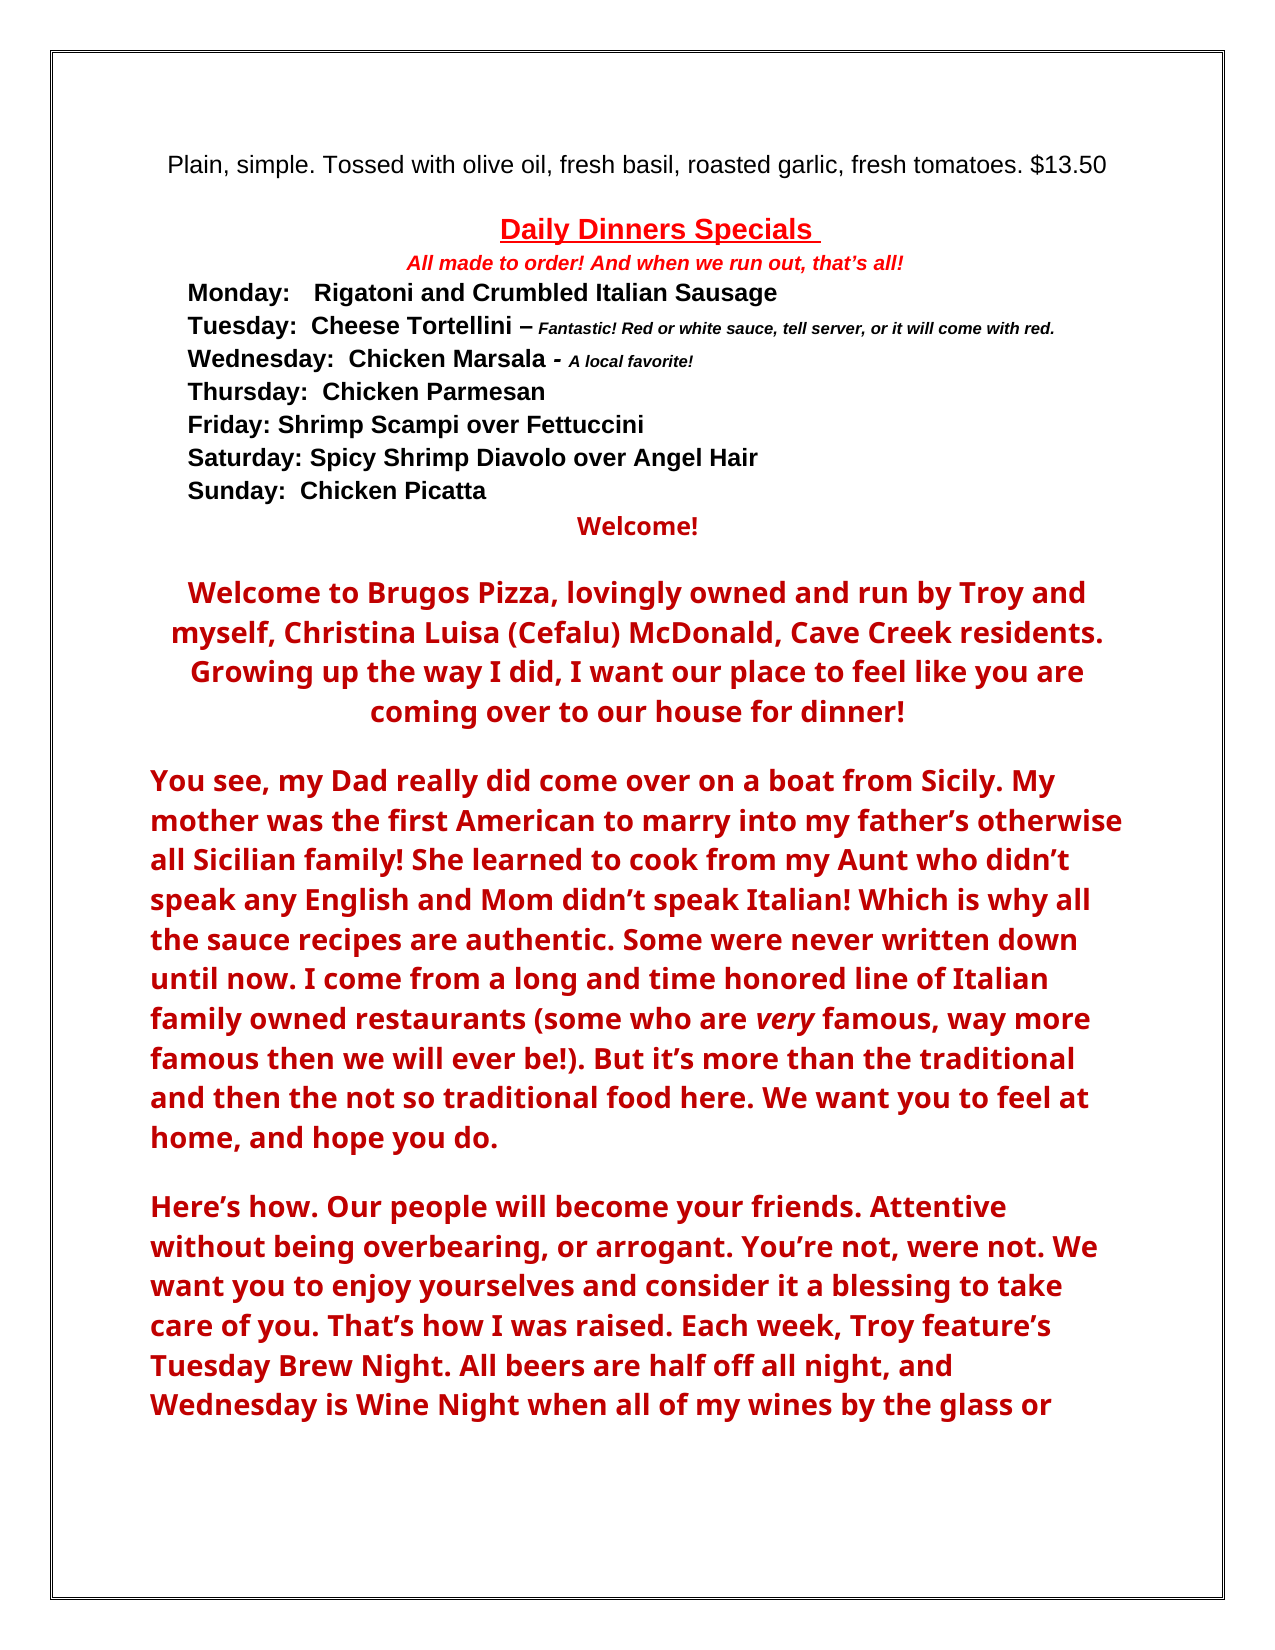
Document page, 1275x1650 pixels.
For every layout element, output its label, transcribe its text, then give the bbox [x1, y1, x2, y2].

text Tuesday: Cheese Tortellini – Fantastic! Red or white sauce, tell server, or it will come with red. [187, 311, 1125, 339]
text Saturday: Spicy Shrimp Diavolo over Angel Hair [187, 443, 1125, 472]
text Plain, simple. Tossed with olive oil, fresh basil, roasted garlic, fresh tomatoes. $13.50 [150, 150, 1125, 179]
text Welcome to Brugos Pizza, lovingly owned and run by Troy and myself, Christina Luisa (Cefalu) McDonald, Cave Creek residents. Growing up the way I did, I want our place to feel like you are coming over to our house for dinner! [150, 572, 1125, 731]
text All made to order! And when we run out, that’s all! [187, 250, 1125, 274]
text You see, my Dad really did come over on a boat from Sicily. My mother was the first American to marry into my father’s otherwise all Sicilian family! She learned to cook from my Aunt who didn’t speak any English and Mom didn’t speak Italian! Which is why all the sauce recipes are authentic. Some were never written down until now. I come from a long and time honored line of Italian family owned restaurants (some who are very famous, way more famous then we will ever be!). But it’s more than the traditional and then the not so traditional food here. We want you to feel at home, and hope you do. [150, 760, 1125, 1157]
text Friday: Shrimp Scampi over Fettuccini [187, 410, 1125, 439]
text Welcome! [150, 509, 1125, 543]
text Daily Dinners Specials [187, 212, 1125, 245]
text Thursday: Chicken Parmesan [187, 377, 1125, 406]
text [150, 1186, 1125, 1424]
text Sunday: Chicken Picatta [187, 476, 1125, 505]
text Wednesday: Chicken Marsala - A local favorite! [187, 344, 1125, 373]
text Monday: Rigatoni and Crumbled Italian Sausage [187, 278, 1125, 307]
